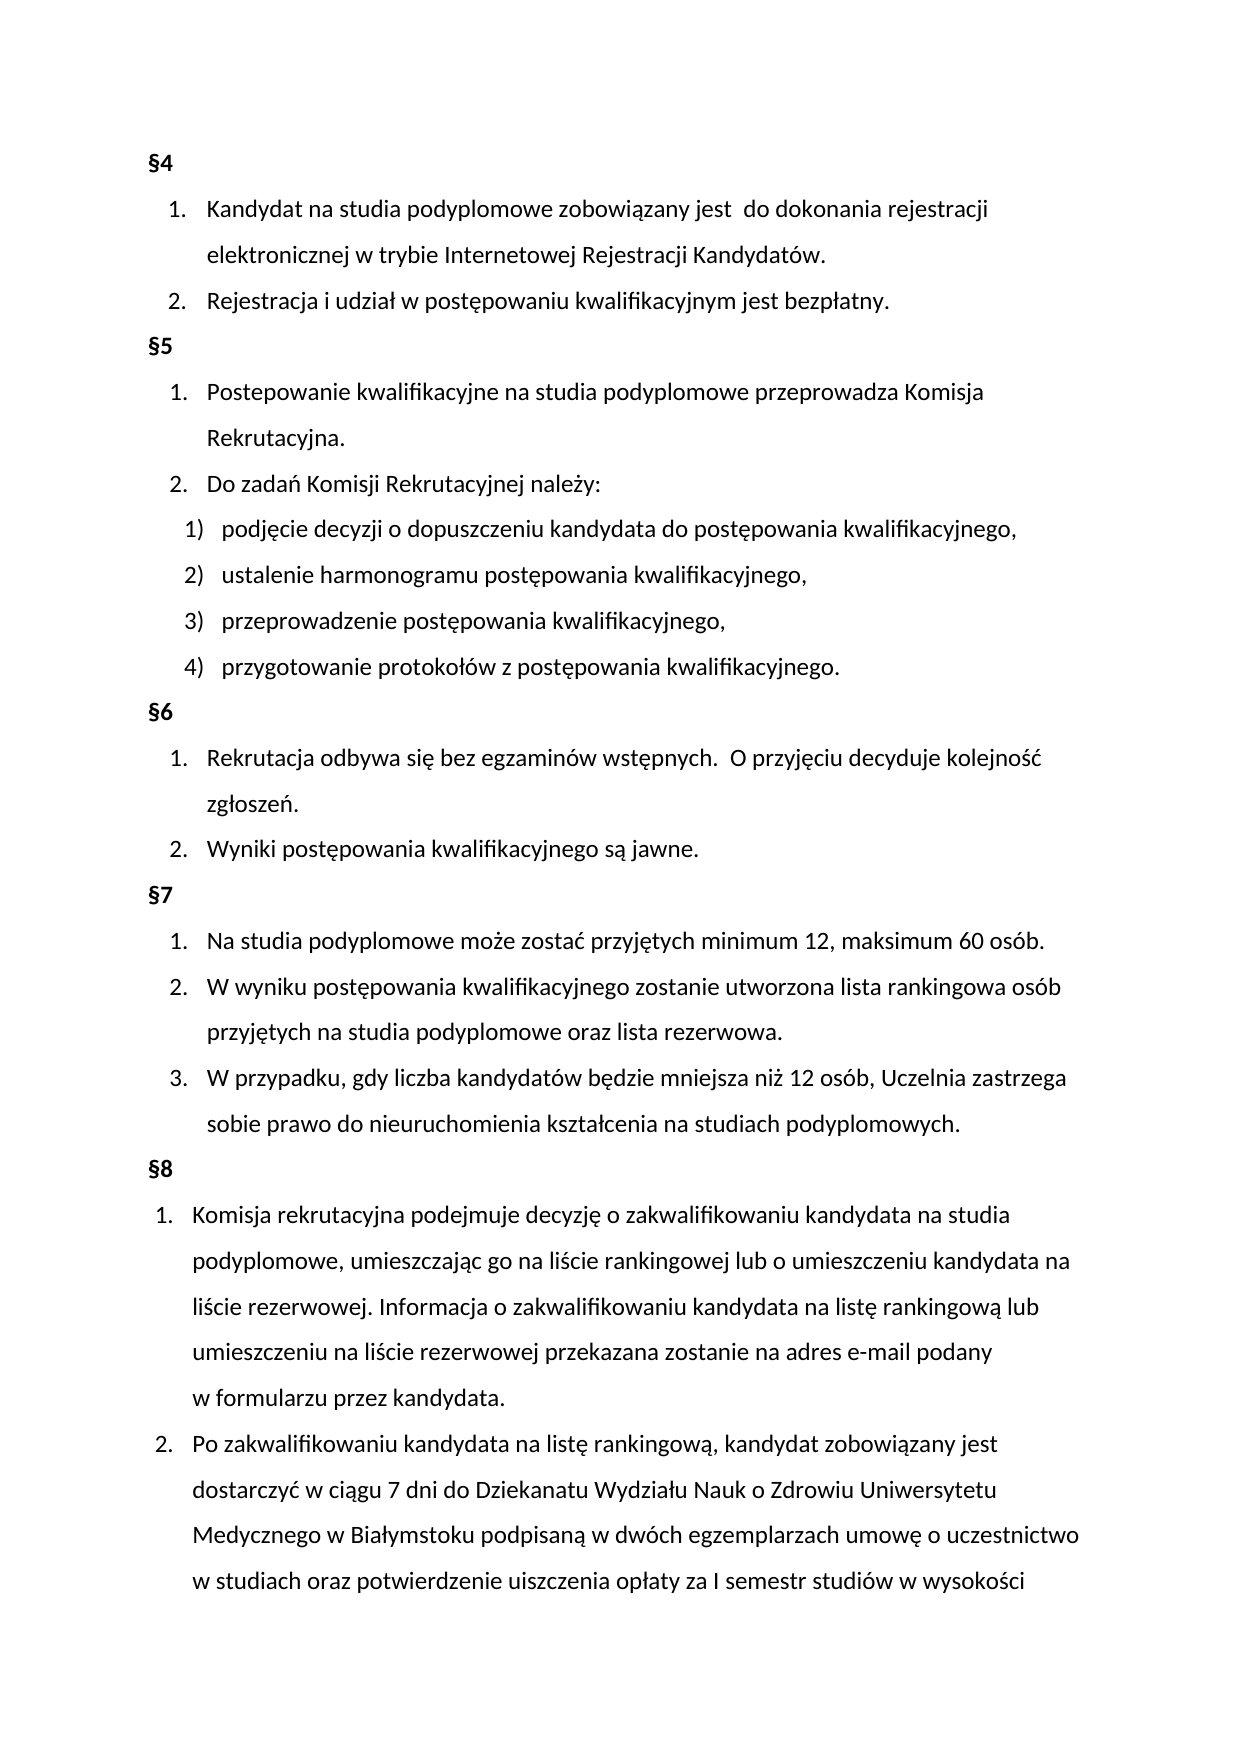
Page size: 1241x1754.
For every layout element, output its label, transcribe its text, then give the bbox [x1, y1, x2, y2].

list Wyniki postępowania kwalifikacyjnego są jawne. [169, 833, 1093, 864]
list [154, 1428, 1093, 1596]
list podjęcie decyzji o dopuszczeniu kandydata do postępowania kwalifikacyjnego, [184, 513, 1122, 544]
list ustalenie harmonogramu postępowania kwalifikacyjnego, [184, 559, 1093, 590]
list przygotowanie protokołów z postępowania kwalifikacyjnego. [184, 651, 1093, 681]
text §4 [148, 148, 1093, 178]
list Na studia podyplomowe może zostać przyjętych minimum 12, maksimum 60 osób. [169, 925, 1093, 956]
list Postepowanie kwalifikacyjne na studia podyplomowe przeprowadza Komisja Rekrutacyjna. [169, 376, 1093, 452]
list Do zadań Komisji Rekrutacyjnej należy: [169, 468, 1093, 498]
list W wyniku postępowania kwalifikacyjnego zostanie utworzona lista rankingowa osób przyjętych na studia podyplomowe oraz lista rezerwowa. [169, 971, 1093, 1047]
text §5 [148, 331, 1093, 361]
list W przypadku, gdy liczba kandydatów będzie mniejsza niż 12 osób, Uczelnia zastrzega sobie prawo do nieuruchomienia kształcenia na studiach podyplomowych. [169, 1062, 1093, 1138]
list Rekrutacja odbywa się bez egzaminów wstępnych. O przyjęciu decyduje kolejność zgłoszeń. [169, 742, 1093, 818]
text §7 [148, 879, 1093, 910]
list Kandydat na studia podyplomowe zobowiązany jest do dokonania rejestracji elektronicznej w trybie Internetowej Rejestracji Kandydatów. [168, 193, 1093, 269]
text §8 [148, 1154, 1093, 1184]
text §6 [148, 696, 1093, 727]
list Komisja rekrutacyjna podejmuje decyzję o zakwalifikowaniu kandydata na studia podyplomowe, umieszczając go na liście rankingowej lub o umieszczeniu kandydata na liście rezerwowej. Informacja o zakwalifikowaniu kandydata na listę rankingową lub umieszczeniu na liście rezerwowej przekazana zostanie na adres e-mail podany w formularzu przez kandydata. [154, 1199, 1093, 1413]
list Rejestracja i udział w postępowaniu kwalifikacyjnym jest bezpłatny. [168, 285, 1093, 315]
list przeprowadzenie postępowania kwalifikacyjnego, [184, 605, 1093, 635]
